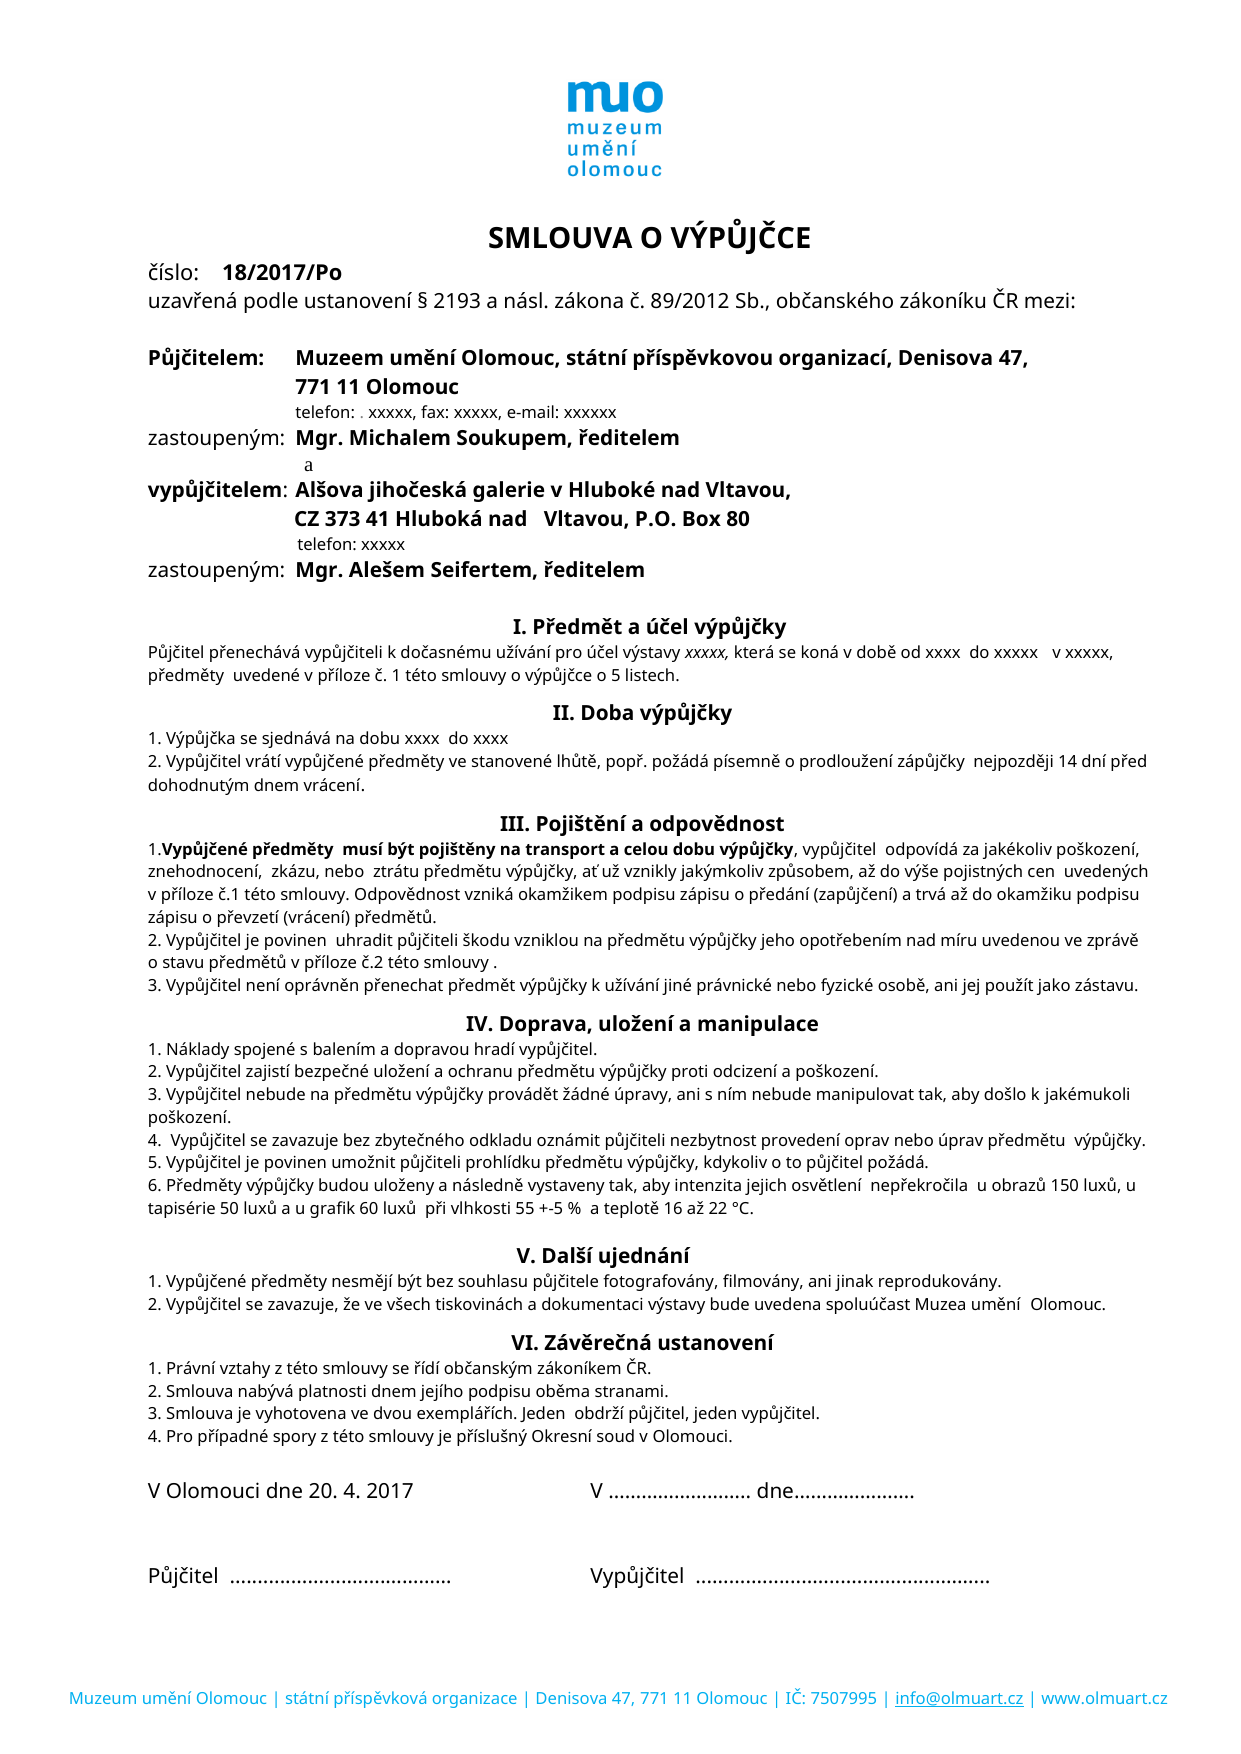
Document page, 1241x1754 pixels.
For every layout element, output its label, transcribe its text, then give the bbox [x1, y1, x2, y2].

text IV. Doprava, uložení a manipulace [148, 1009, 1137, 1037]
text III. Pojištění a odpovědnost [148, 809, 1137, 837]
text 3. Vypůjčitel nebude na předmětu výpůjčky provádět žádné úpravy, ani s ním nebude manipulovat tak, aby došlo k jakémukoli poškození. [148, 1083, 1152, 1128]
text 2. Smlouva nabývá platnosti dnem jejího podpisu oběma stranami. [148, 1379, 1152, 1402]
picture [566, 79, 664, 178]
text telefon: . xxxxx, fax: xxxxx, e-mail: xxxxxx [148, 400, 1152, 423]
text 1. Výpůjčka se sjednává na dobu xxxx do xxxx [148, 727, 1152, 749]
text 1. Náklady spojené s balením a dopravou hradí vypůjčitel. [148, 1037, 1152, 1060]
text Půjčitel ............................………… Vypůjčitel ...............................................…... [148, 1561, 1152, 1589]
subtitle SMLOUVA O VÝPŮJČCE [148, 217, 1152, 257]
text V. Další ujednání [443, 1242, 1152, 1270]
text 2. Vypůjčitel se zavazuje, že ve všech tiskovinách a dokumentaci výstavy bude uvedena spoluúčast Muzea umění Olomouc. [148, 1293, 1152, 1316]
text V Olomouci dne 20. 4. 2017 V …………………….. dne…………………. [148, 1476, 1152, 1504]
text 1.Vypůjčené předměty musí být pojištěny na transport a celou dobu výpůjčky, vypůjčitel odpovídá za jakékoliv poškození, znehodnocení, zkázu, nebo ztrátu předmětu výpůjčky, ať už vznikly jakýmkoliv způsobem, až do výše pojistných cen uvedených v příloze č.1 této smlouvy. Odpovědnost vzniká okamžikem podpisu zápisu o předání (zapůjčení) a trvá až do okamžiku podpisu zápisu o převzetí (vrácení) předmětů. [148, 837, 1152, 928]
text 1. Vypůjčené předměty nesmějí být bez souhlasu půjčitele fotografovány, filmovány, ani jinak reprodukovány. [148, 1270, 1137, 1293]
text 2. Vypůjčitel je povinen uhradit půjčiteli škodu vzniklou na předmětu výpůjčky jeho opotřebením nad míru uvedenou ve zprávě o stavu předmětů v příloze č.2 této smlouvy . [148, 928, 1152, 974]
text uzavřená podle ustanovení § násl. zákona č. 89/2012 Sb., občanského zákoníku ČR mezi: [148, 287, 1152, 315]
text 6. Předměty výpůjčky budou uloženy a následně vystaveny tak, aby intenzita jejich osvětlení nepřekročila u obrazů 150 luxů, u tapisérie 50 luxů a u grafik 60 luxů při vlhkosti 55 +-5 % a teplotě 16 až . [148, 1173, 1152, 1219]
text a [148, 452, 1152, 476]
text Půjčitelem: Muzeem umění Olomouc, státní příspěvkovou organizací, Denisova 47, [148, 343, 1152, 372]
text 2. Vypůjčitel vrátí vypůjčené předměty ve stanovené lhůtě, popř. požádá písemně o prodloužení zápůjčky nejpozději 14 dní před dohodnutým dnem vrácení. [148, 749, 1152, 796]
text 5. Vypůjčitel je povinen umožnit půjčiteli prohlídku předmětu výpůjčky, kdykoliv o to půjčitel požádá. [148, 1151, 1152, 1173]
text 1. Právní vztahy z této smlouvy se řídí občanským zákoníkem ČR. [148, 1356, 1152, 1379]
text Půjčitel přenechává vypůjčiteli k dočasnému užívání pro účel výstavy xxxxx, která se koná v době od xxxx do xxxxx v xxxxx, předměty uvedené v příloze č. 1 této smlouvy o výpůjčce o 5 listech. [148, 641, 1152, 686]
text I. Předmět a účel výpůjčky [148, 612, 1152, 641]
text VI. Závěrečná ustanovení [148, 1328, 1137, 1356]
text vypůjčitelem: Alšova jihočeská galerie v Hluboké nad Vltavou, [148, 476, 1152, 504]
text CZ 373 41 Hluboká nad Vltavou, P.O. Box 80 [148, 504, 1152, 532]
text 4. Vypůjčitel se zavazuje bez zbytečného odkladu oznámit půjčiteli nezbytnost provedení oprav nebo úprav předmětu výpůjčky. [148, 1128, 1152, 1151]
text 2. Vypůjčitel zajistí bezpečné uložení a ochranu předmětu výpůjčky proti odcizení a poškození. [148, 1060, 1152, 1083]
text 3. Vypůjčitel není oprávněn přenechat předmět výpůjčky k užívání jiné právnické nebo fyzické osobě, ani jej použít jako zástavu. [148, 974, 1152, 996]
text 3. Smlouva je vyhotovena ve dvou exemplářích. Jeden obdrží půjčitel, jeden vypůjčitel. [148, 1402, 1152, 1424]
text 771 11 Olomouc [148, 372, 1152, 400]
text zastoupeným: Mgr. Alešem Seifertem, ředitelem [148, 555, 1152, 584]
text 4. Pro případné spory z této smlouvy je příslušný Okresní soud v Olomouci. [148, 1424, 1152, 1447]
text II. Doba výpůjčky [148, 698, 1137, 727]
text zastoupeným: Mgr. Michalem Soukupem, ředitelem [148, 423, 1152, 452]
text telefon: xxxxx [148, 532, 1152, 555]
text číslo: 18/2017/Po [148, 257, 1152, 287]
